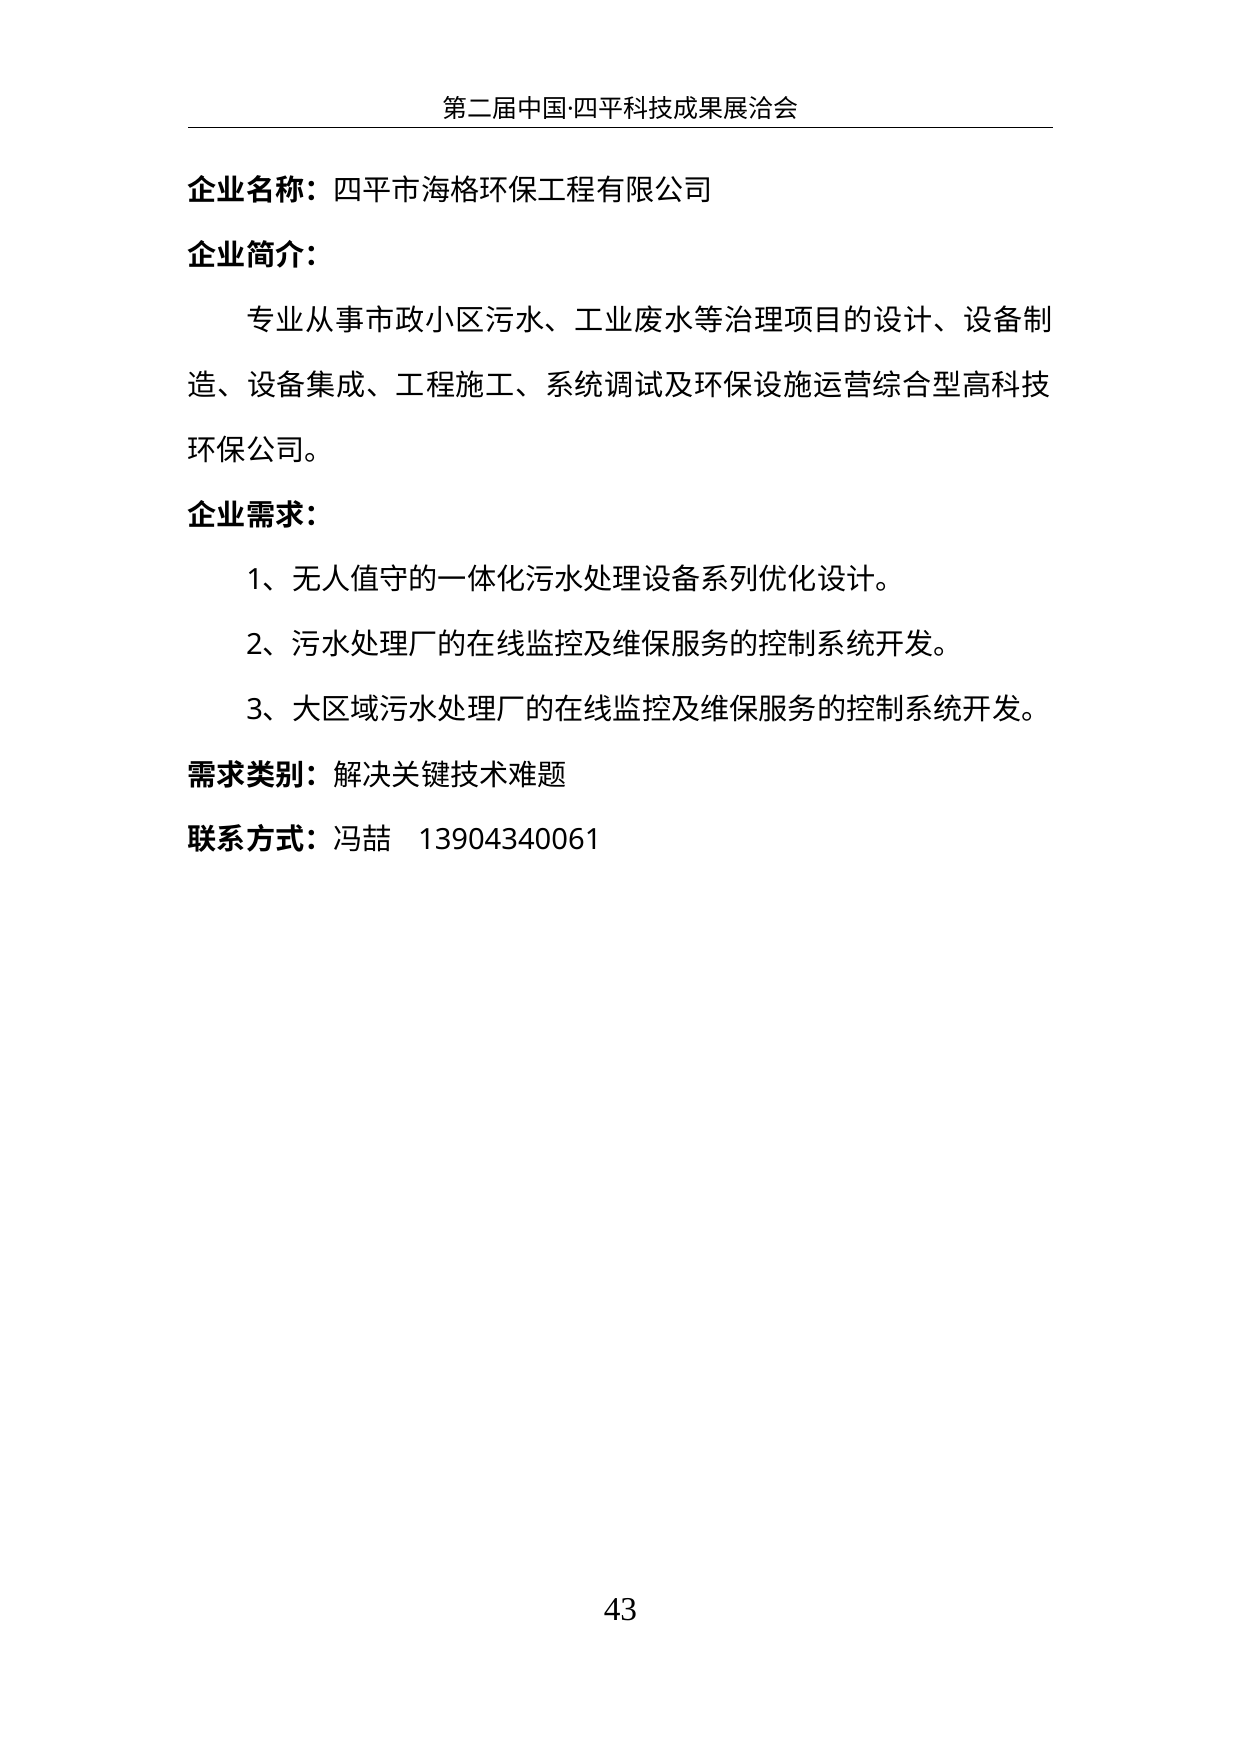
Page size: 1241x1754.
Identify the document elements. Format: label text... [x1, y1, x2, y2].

text 1、无人值守的一体化污水处理设备系列优化设计。 [246, 545, 1053, 610]
text 企业简介： [187, 220, 1053, 285]
text 需求类别：解决关键技术难题 [187, 740, 1053, 805]
text 联系方式：冯喆 13904340061 [187, 805, 1053, 870]
text 企业名称：四平市海格环保工程有限公司 [187, 155, 1053, 220]
text 专业从事市政小区污水、工业废水等治理项目的设计、设备制造、设备集成、工程施工、系统调试及环保设施运营综合型高科技环保公司。 [187, 285, 1053, 480]
text 2、污水处理厂的在线监控及维保服务的控制系统开发。 [187, 610, 1053, 675]
text 企业需求： [187, 480, 1053, 545]
text 3、大区域污水处理厂的在线监控及维保服务的控制系统开发。 [246, 675, 1053, 740]
